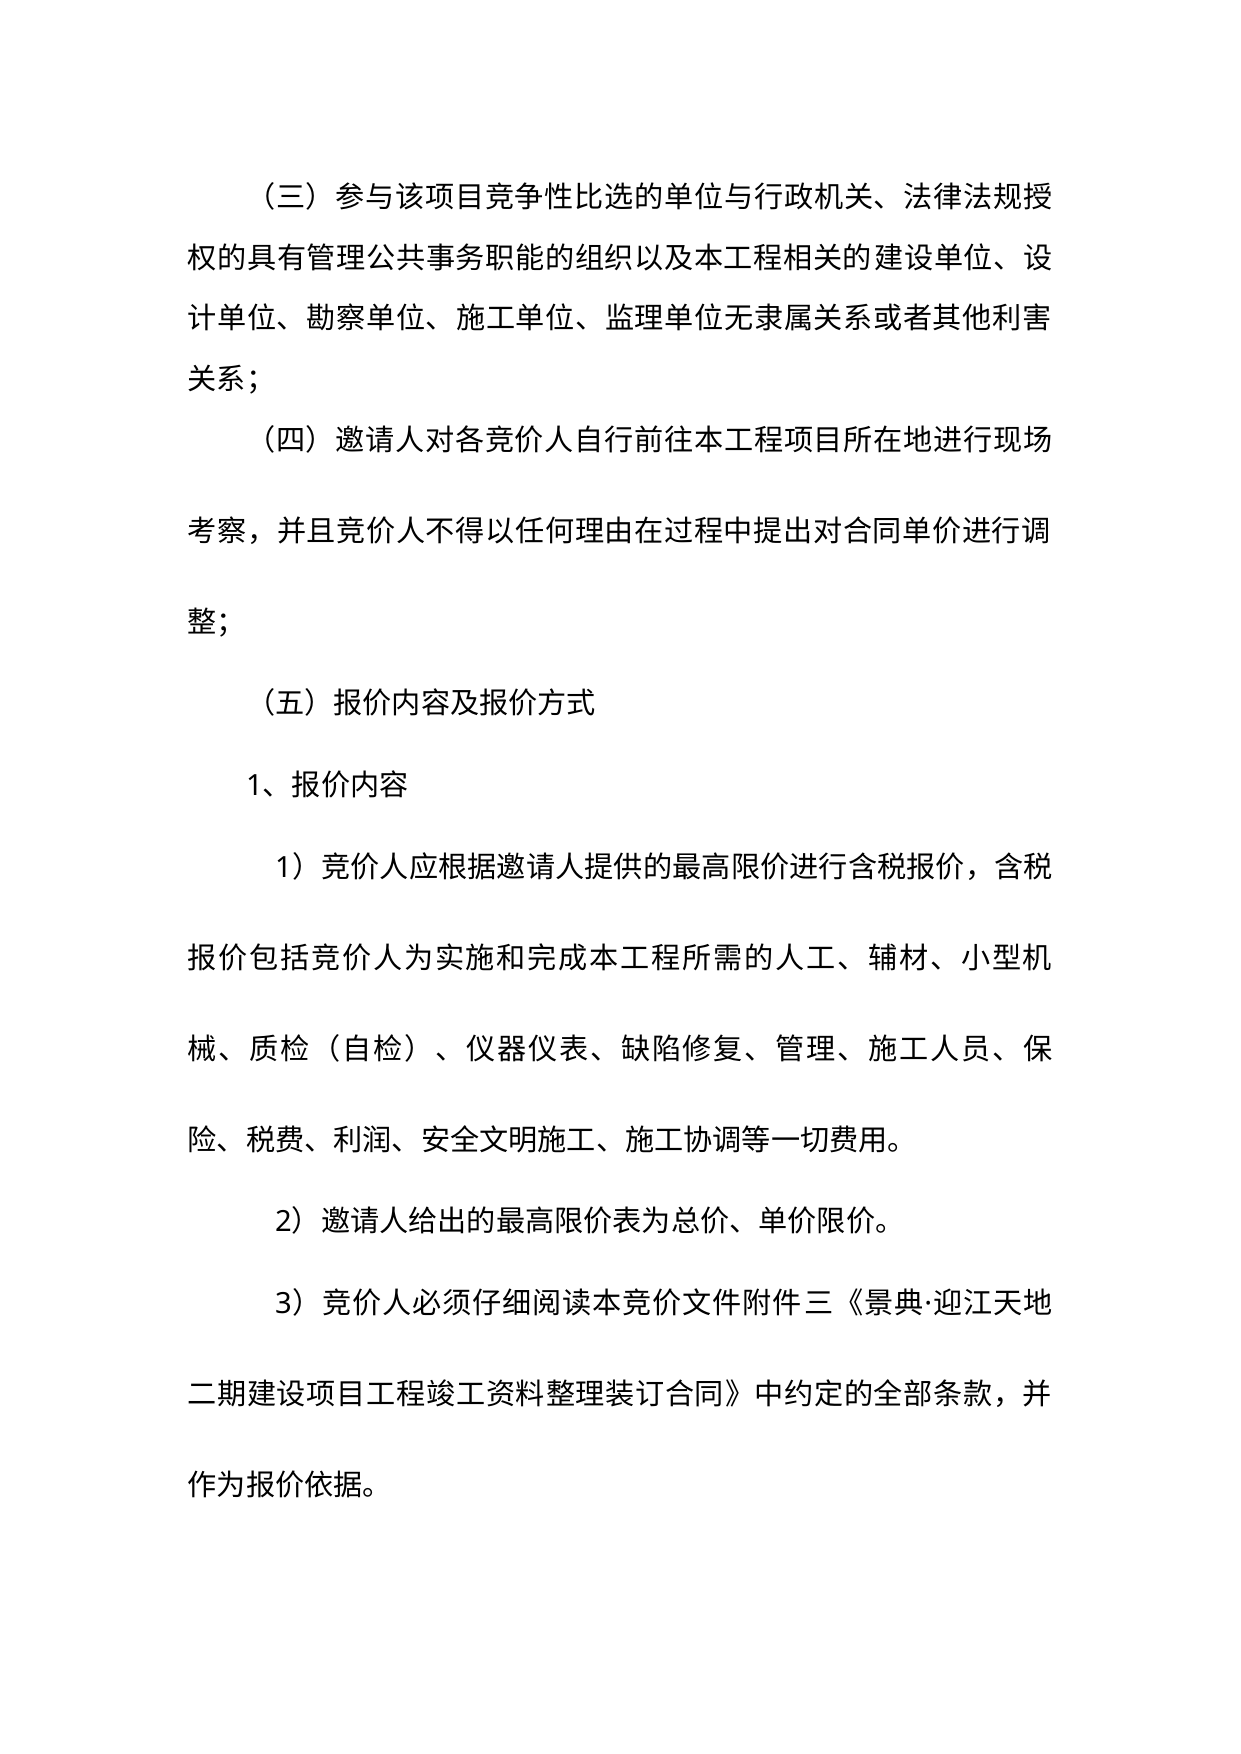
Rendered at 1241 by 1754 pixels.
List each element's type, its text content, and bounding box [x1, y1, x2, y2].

text （四）邀请人对各竞价人自行前往本工程项目所在地进行现场考察，并且竞价人不得以任何理由在过程中提出对合同单价进行调整； [187, 407, 1053, 649]
text 1、报价内容 [187, 752, 1053, 813]
text （五）报价内容及报价方式 [187, 671, 1053, 731]
text （三）参与该项目竞争性比选的单位与行政机关、法律法规授权的具有管理公共事务职能的组织以及本工程相关的建设单位、设计单位、勘察单位、施工单位、监理单位无隶属关系或者其他利害关系； [187, 164, 1053, 407]
text 3）竞价人必须仔细阅读本竞价文件附件三《景典·迎江天地二期建设项目工程竣工资料整理装订合同》中约定的全部条款，并作为报价依据。 [187, 1271, 1053, 1513]
text 1）竞价人应根据邀请人提供的最高限价进行含税报价，含税报价包括竞价人为实施和完成本工程所需的人工、辅材、小型机械、质检（自检）、仪器仪表、缺陷修复、管理、施工人员、保险、税费、利润、安全文明施工、施工协调等一切费用。 [187, 834, 1053, 1168]
text 2）邀请人给出的最高限价表为总价、单价限价。 [187, 1189, 1053, 1249]
